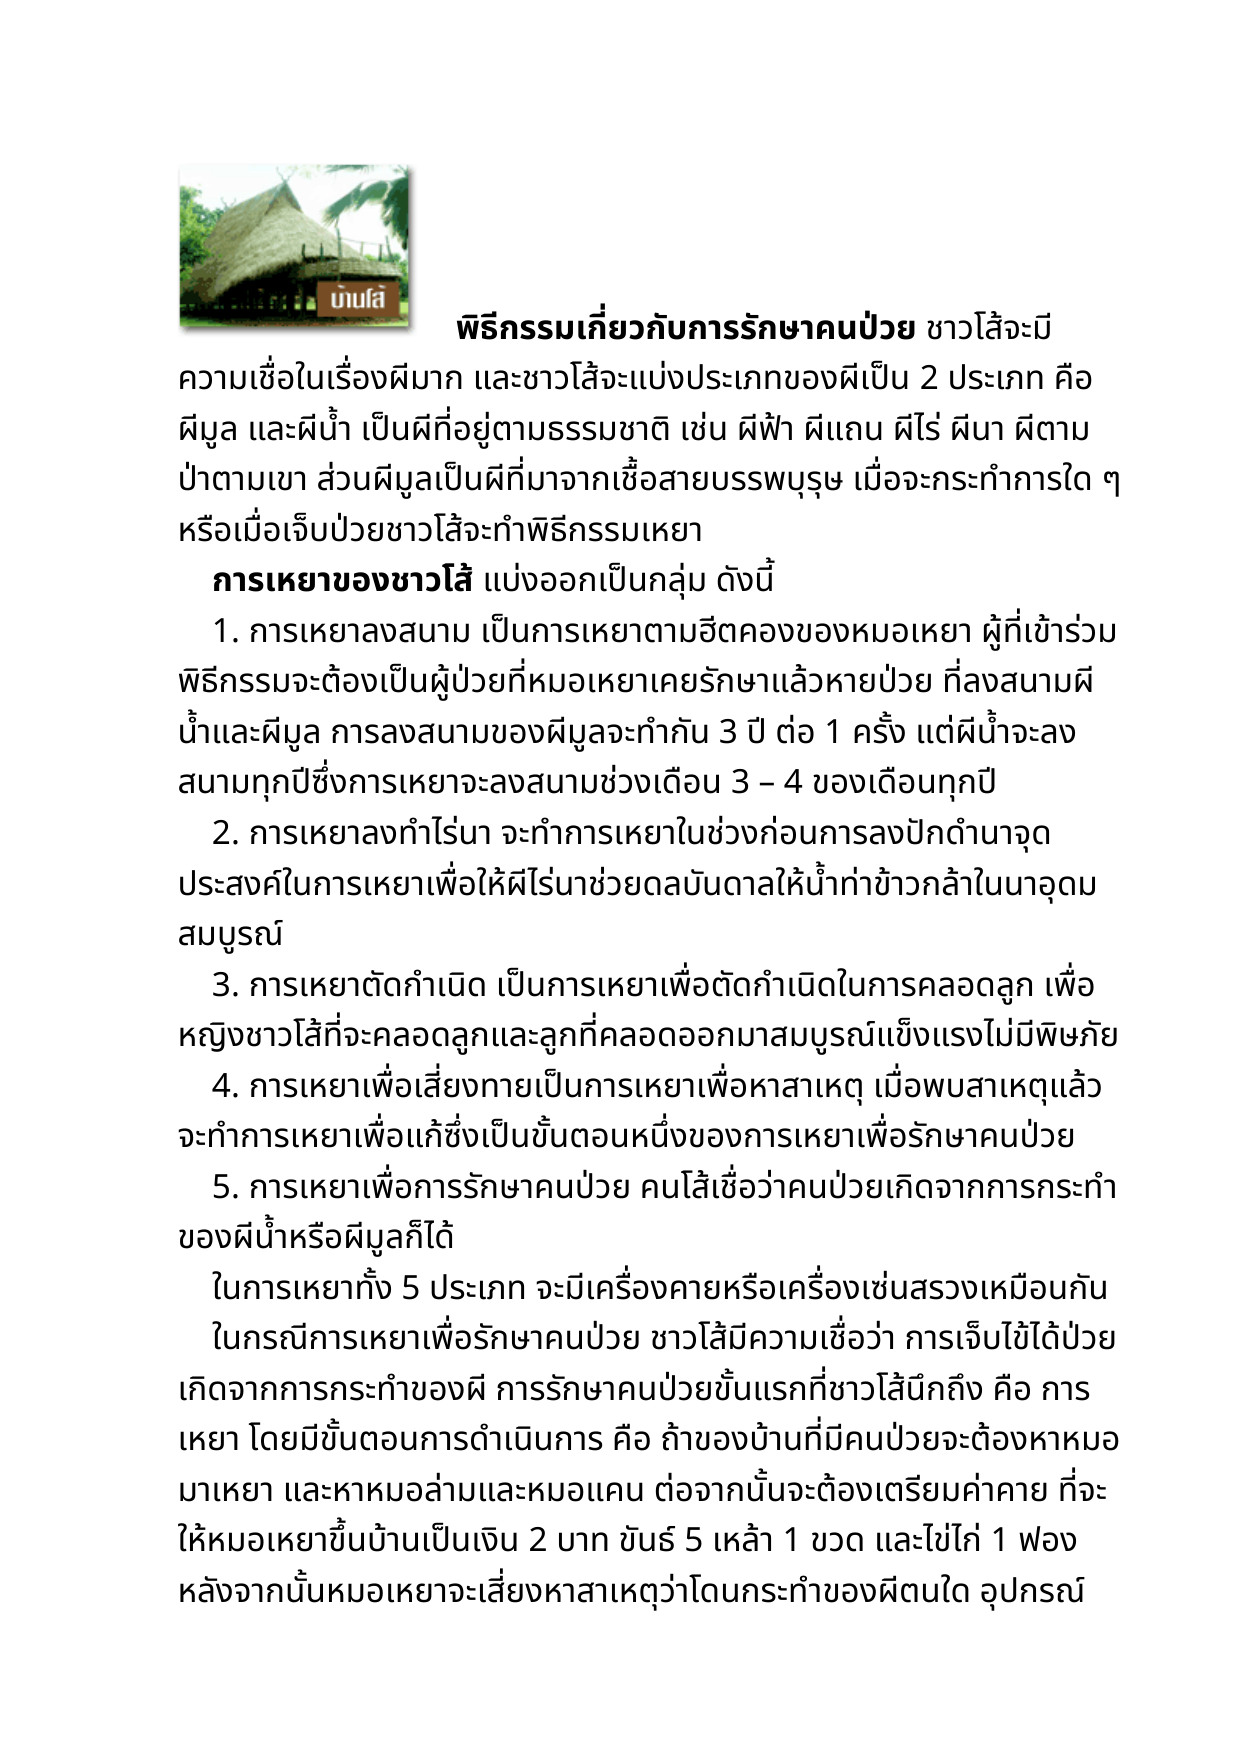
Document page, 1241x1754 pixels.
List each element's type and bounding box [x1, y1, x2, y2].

picture [177, 162, 421, 339]
text [177, 162, 1122, 1617]
